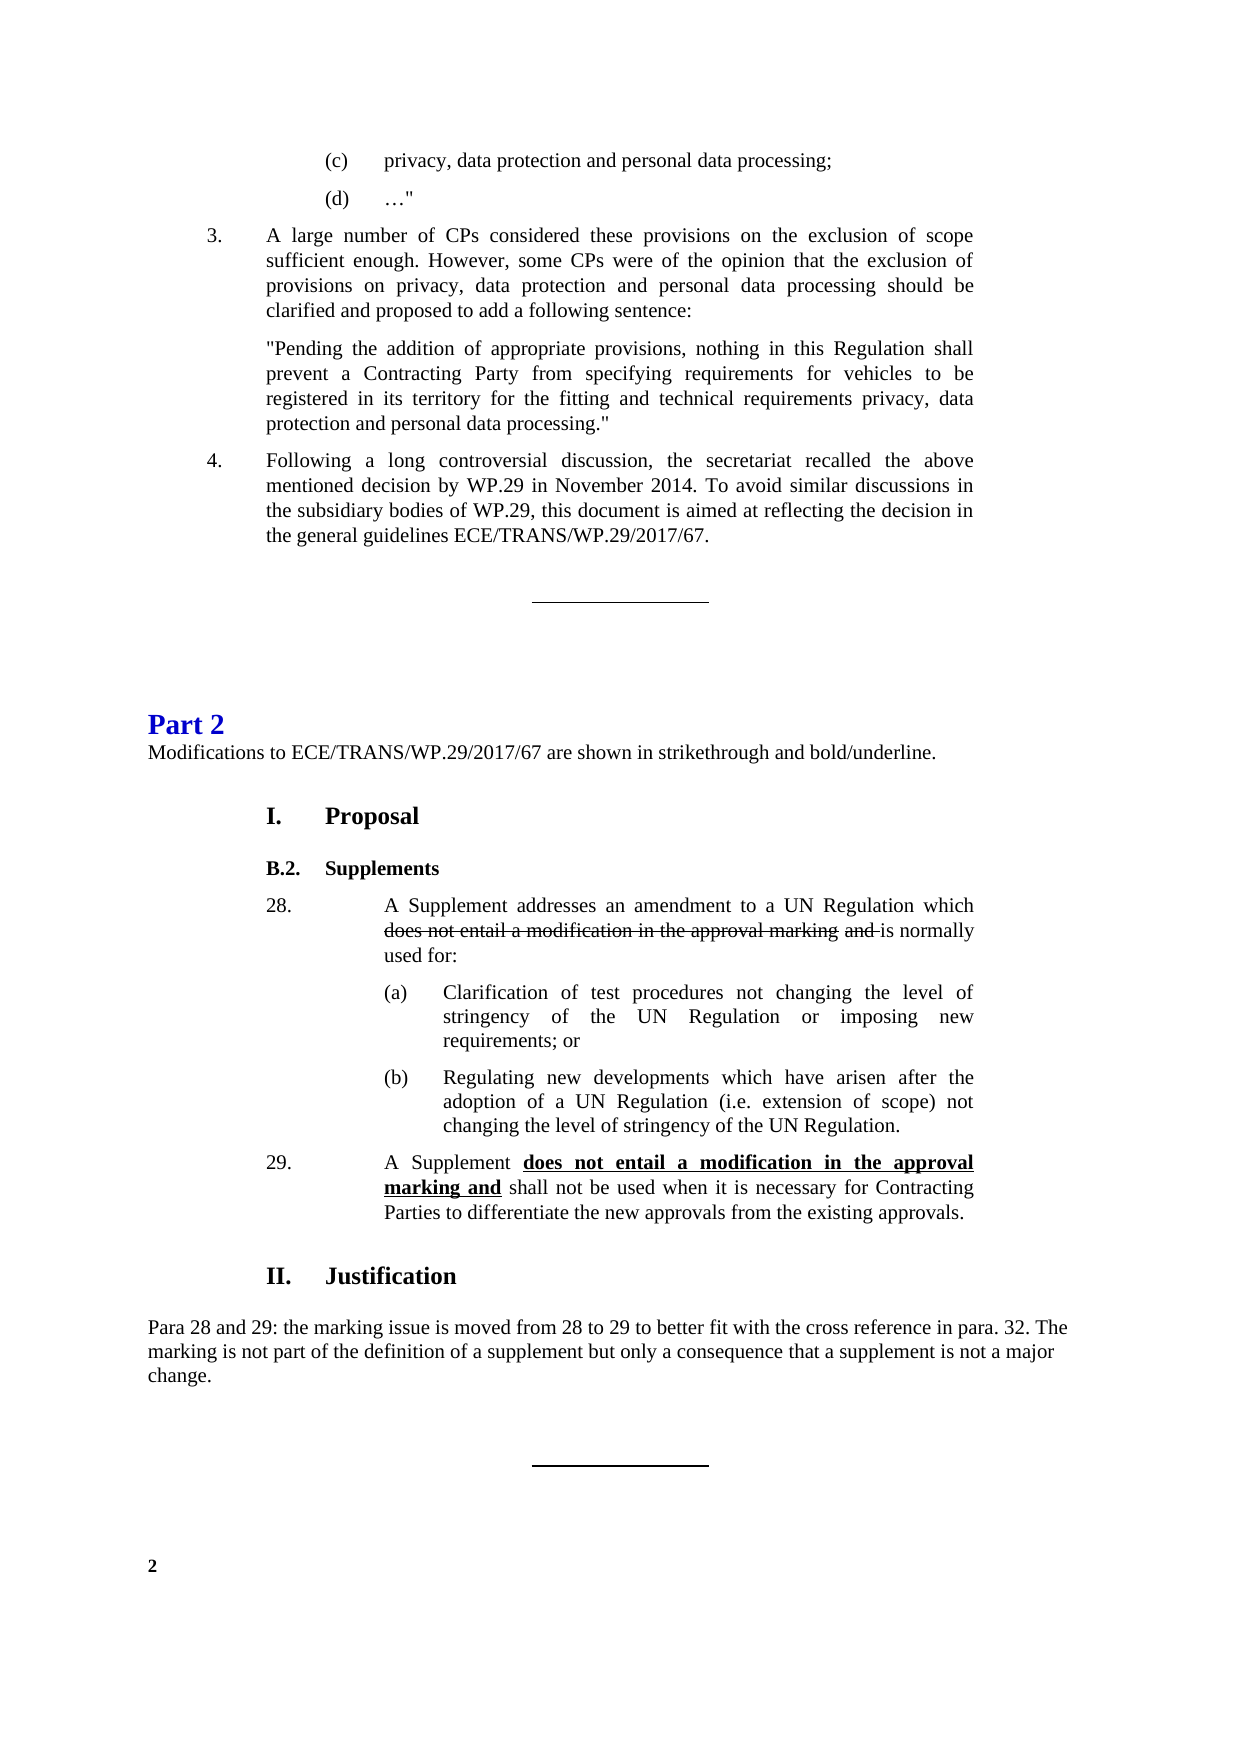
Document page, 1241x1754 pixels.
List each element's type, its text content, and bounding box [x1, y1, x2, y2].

text Modifications to ECE/TRANS/WP.29/2017/67 are shown in strikethrough and bold/underline. [148, 740, 986, 764]
text I. Proposal [266, 802, 974, 830]
text II. Justification [266, 1262, 974, 1290]
text Part 2 [148, 707, 1093, 740]
text (c) privacy, data protection and personal data processing; [207, 148, 974, 173]
text Para 28 and 29: the marking issue is moved from 28 to 29 to better fit with the cross reference in para. 32. The marking is not part of the definition of a supplement but only a consequence that a supplement is not a major change. [148, 1315, 1093, 1387]
text (a) Clarification of test procedures not changing the level of stringency of the UN Regulation or imposing new requirements; or [384, 980, 974, 1052]
text 29. A Supplement does not entail a modification in the approval marking and shall not be used when it is necessary for Contracting Parties to differentiate the new approvals from the existing approvals. [266, 1149, 974, 1224]
text (d) …" [207, 185, 974, 210]
text 28. A Supplement addresses an amendment to a UN Regulation which does not entail a modification in the approval marking and is normally used for: [266, 892, 974, 967]
text "Pending the addition of appropriate provisions, nothing in this Regulation shall prevent a Contracting Party from specifying requirements for vehicles to be registered in its territory for the fitting and technical requirements privacy, data protection and personal data processing." [207, 335, 974, 435]
text (b) Regulating new developments which have arisen after the adoption of a UN Regulation (i.e. extension of scope) not changing the level of stringency of the UN Regulation. [384, 1065, 974, 1137]
text 4. Following a long controversial discussion, the secretariat recalled the above mentioned decision by WP.29 in November 2014. To avoid similar discussions in the subsidiary bodies of WP.29, this document is aimed at reflecting the decision in the general guidelines ECE/TRANS/WP.29/2017/67. [207, 448, 974, 548]
text B.2. Supplements [148, 855, 974, 880]
text 3. A large number of CPs considered these provisions on the exclusion of scope sufficient enough. However, some CPs were of the opinion that the exclusion of provisions on privacy, data protection and personal data processing should be clarified and proposed to add a following sentence: [207, 223, 974, 323]
